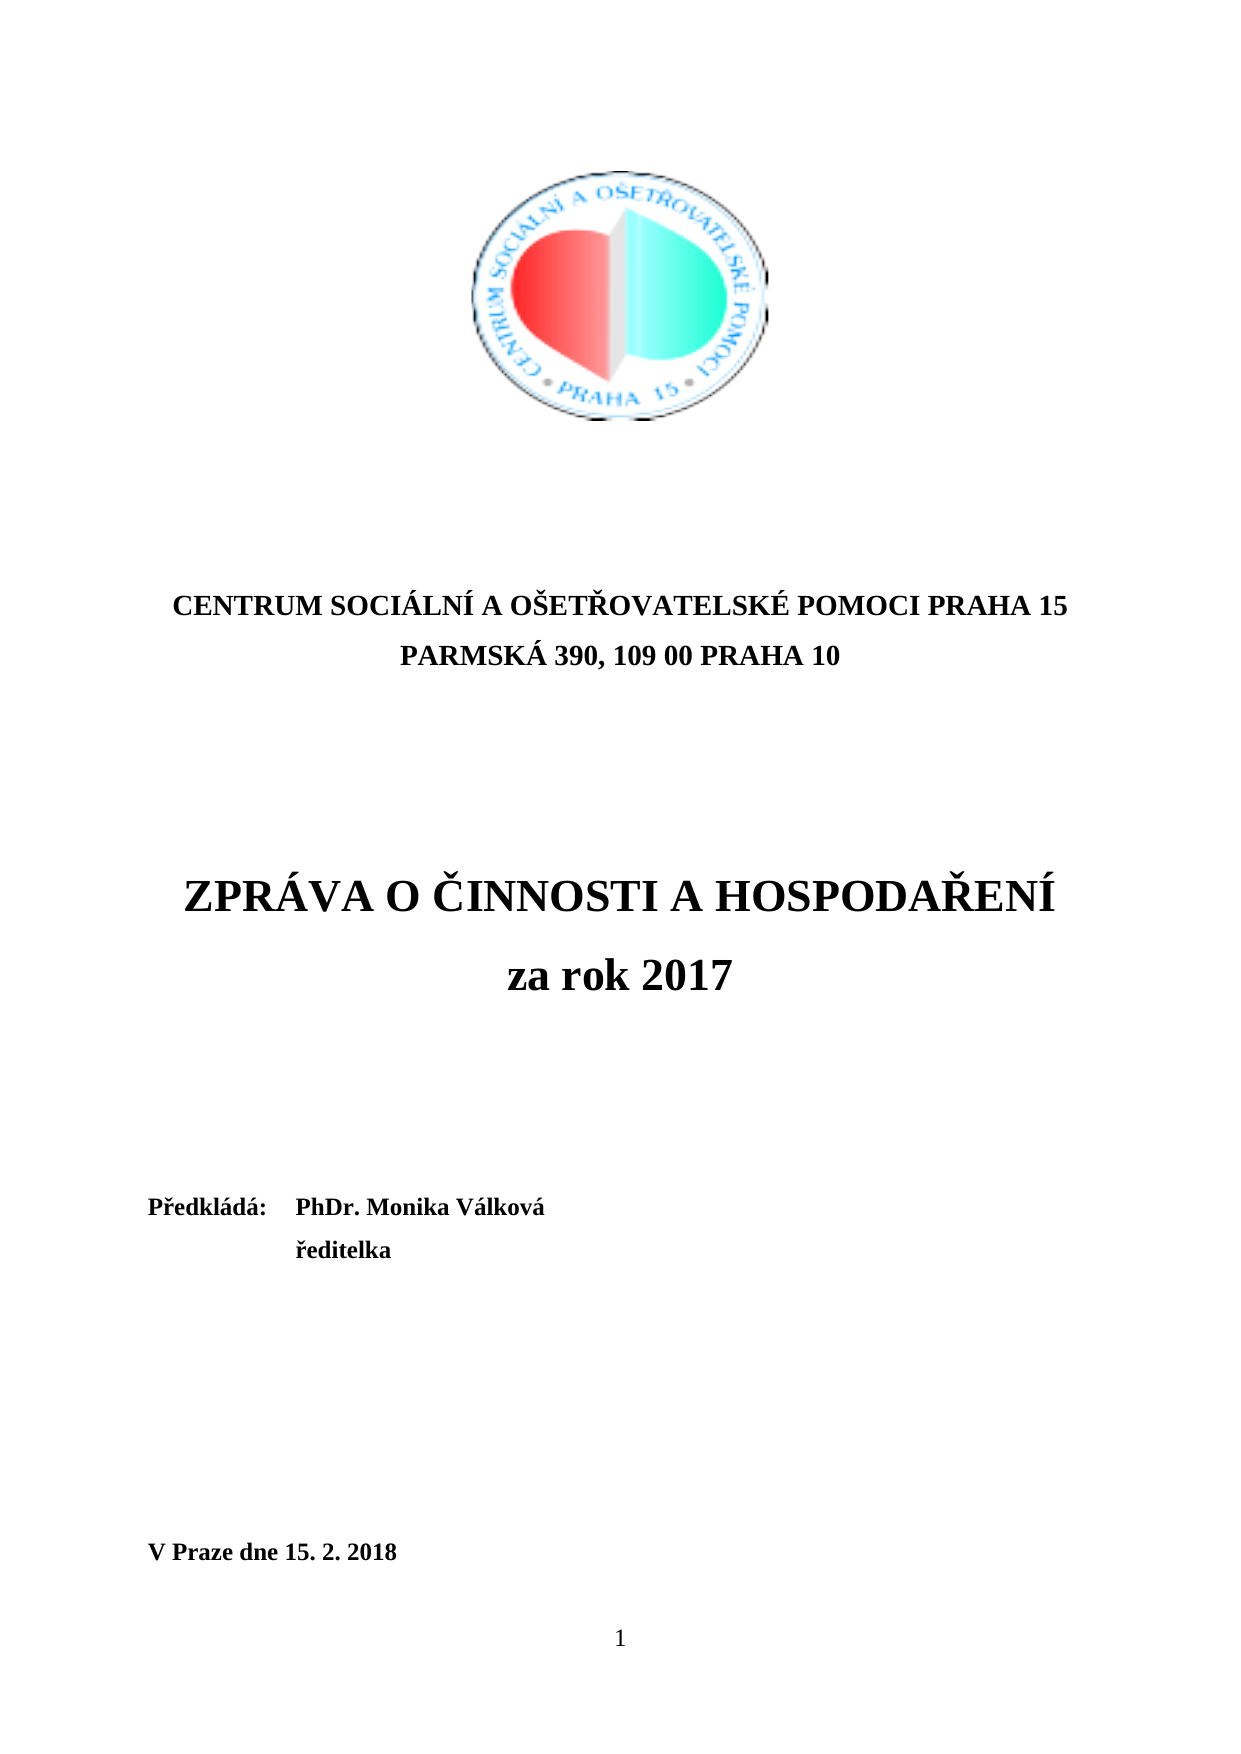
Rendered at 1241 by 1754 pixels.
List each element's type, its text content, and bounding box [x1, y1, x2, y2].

text ZPRÁVA O ČINNOSTI A HOSPODAŘENÍ [148, 869, 1093, 921]
text V Praze dne 15. 2. 2018 [148, 1537, 1093, 1566]
text za rok 2017 [148, 948, 1093, 1000]
text ředitelka [148, 1235, 1093, 1264]
text CENTRUM SOCIÁLNÍ A OŠETŘOVATELSKÉ POMOCI PRAHA 15 [148, 588, 1093, 621]
text PARMSKÁ 390, 109 00 PRAHA 10 [148, 638, 1093, 672]
text Předkládá: PhDr. Monika Válková [148, 1192, 1093, 1221]
